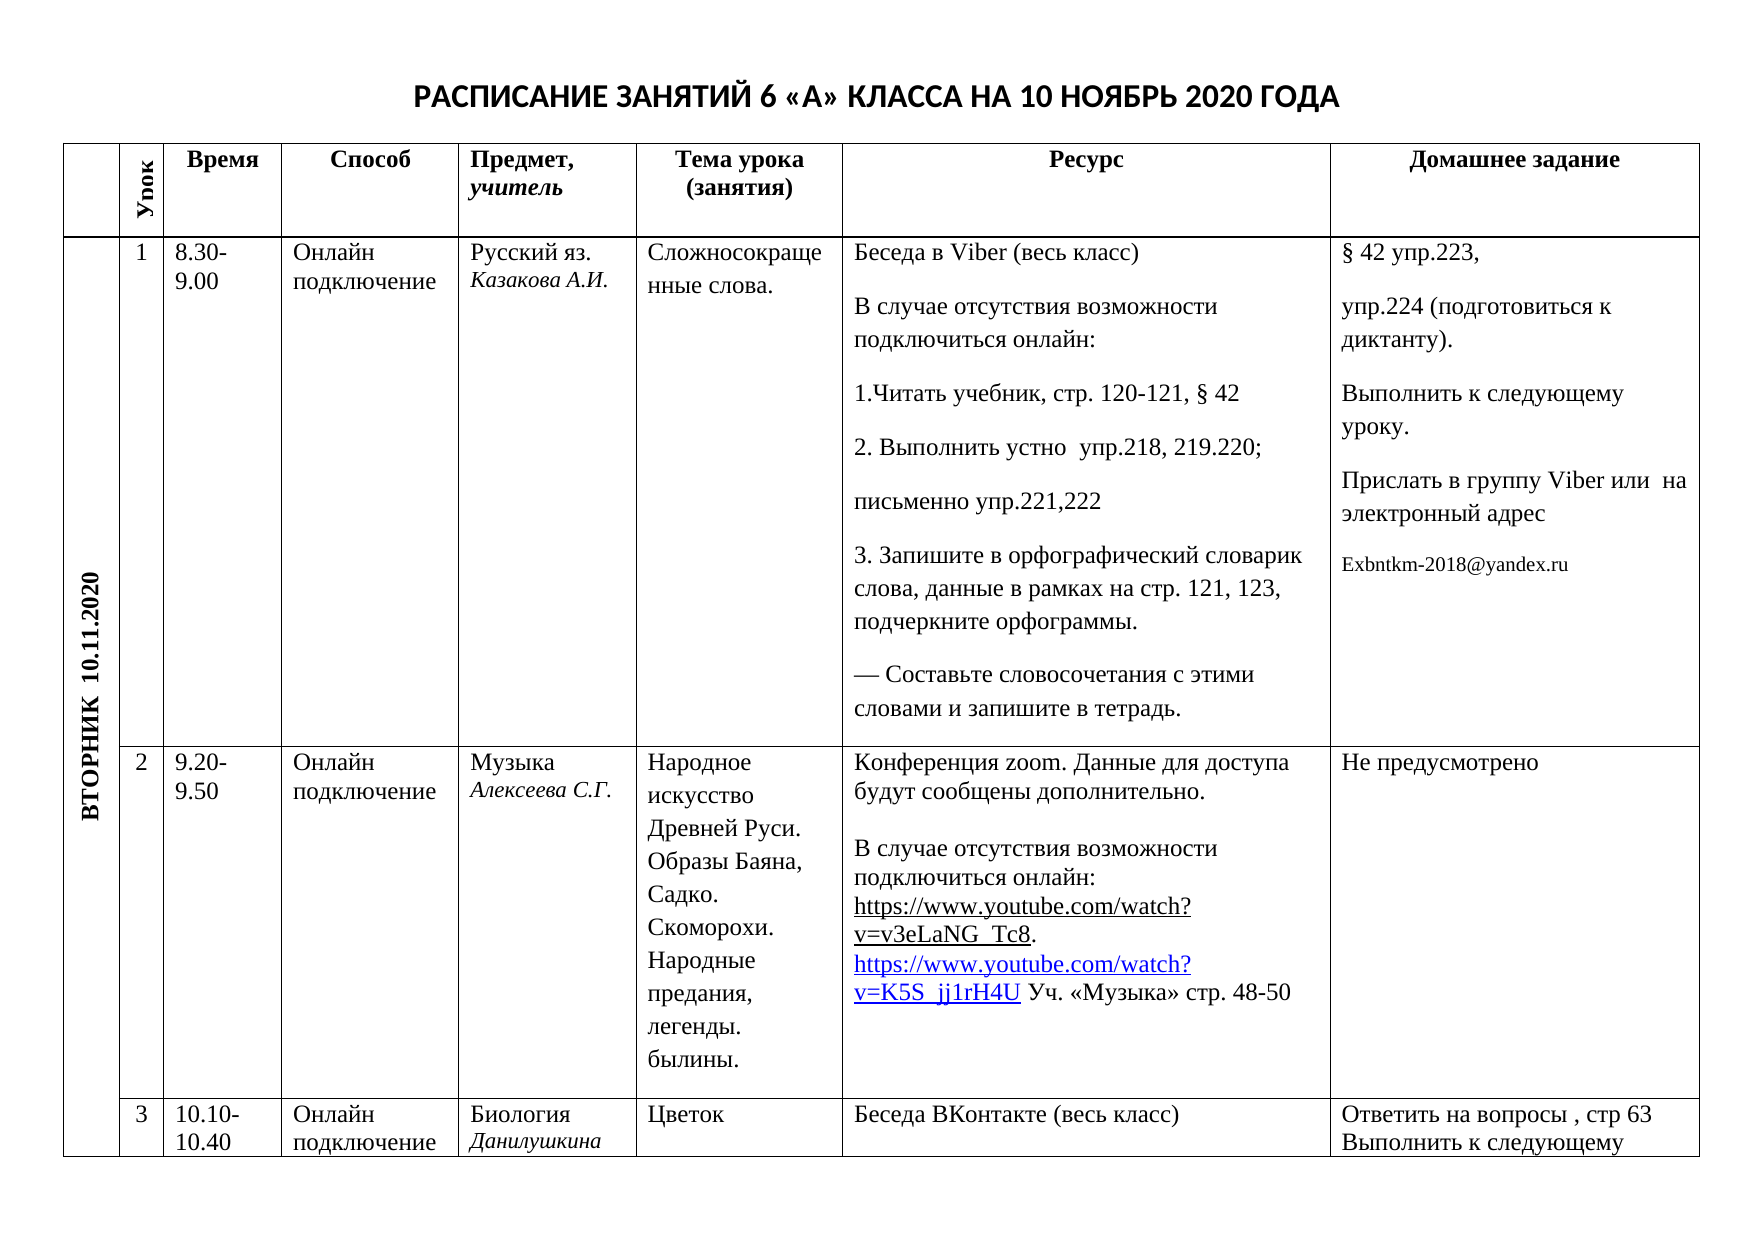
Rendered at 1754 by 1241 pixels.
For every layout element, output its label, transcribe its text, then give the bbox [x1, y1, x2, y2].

table_cell 1 [120, 238, 163, 746]
text РАСПИСАНИЕ ЗАНЯТИЙ 6 «А» класса на 10 ноябрь 2020 года [75, 75, 1679, 116]
table_cell 9.20-9.50 [164, 747, 281, 1098]
table_header Ресурс [843, 144, 1330, 236]
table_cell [459, 1099, 636, 1156]
table_header Способ [282, 144, 458, 236]
table_cell Онлайн подключение [282, 238, 458, 746]
table_header Урок [120, 144, 163, 236]
table_cell 10.10-10.40 [164, 1099, 281, 1156]
table_header Время [164, 144, 281, 236]
table_cell Онлайн подключение [282, 1099, 458, 1156]
table_header Тема урока (занятия) [637, 144, 842, 236]
table_cell Беседа в Viber (весь класс) В случае отсутствия возможности подключиться онлайн: 1.Читать учебник, стр. 120-121, § 42 2. Выполнить устно упр.218, 219.220; письменно упр.221,222 3. Запишите в орфографический словарик слова, данные в рамках на стр. 121, 123, подчеркните орфограммы. — Составьте словосочетания с этими словами и запишите в тетрадь. [843, 238, 1330, 746]
table_cell Русский яз. Казакова А.И. [459, 238, 636, 746]
table_header [64, 144, 119, 236]
table_cell § 42 упр.223, упр.224 (подготовиться к диктанту). Выполнить к следующему уроку. Прислать в группу Viber или на электронный адрес Exbntkm-2018@yandex.ru [1331, 238, 1699, 746]
table_header Предмет, учитель [459, 144, 636, 236]
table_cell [1331, 1099, 1699, 1156]
table_cell Музыка Алексеева С.Г. [459, 747, 636, 1098]
table_cell Не предусмотрено [1331, 747, 1699, 1098]
table_cell 8.30-9.00 [164, 238, 281, 746]
table_cell Онлайн подключение [282, 747, 458, 1098]
table_header Домашнее задание [1331, 144, 1699, 236]
table_cell Цветок [637, 1099, 842, 1156]
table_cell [843, 1099, 1330, 1156]
table_cell Сложносокращенные слова. [637, 238, 842, 746]
table_cell Народное искусство Древней Руси. Образы Баяна, Садко. Скоморохи. Народные предания, легенды. былины. [637, 747, 842, 1098]
table_cell 3 [120, 1099, 163, 1156]
table_cell вторник 10.11.2020 [64, 238, 119, 1156]
table_cell 2 [120, 747, 163, 1098]
table_cell Конференция zoom. Данные для доступа будут сообщены дополнительно. В случае отсутствия возможности подключиться онлайн: https://www.youtube.com/watch?v=v3eLaNG_Tc8. https://www.youtube.com/watch?v=K5S_jj1rH4U Уч. «Музыка» стр. 48-50 [843, 747, 1330, 1098]
